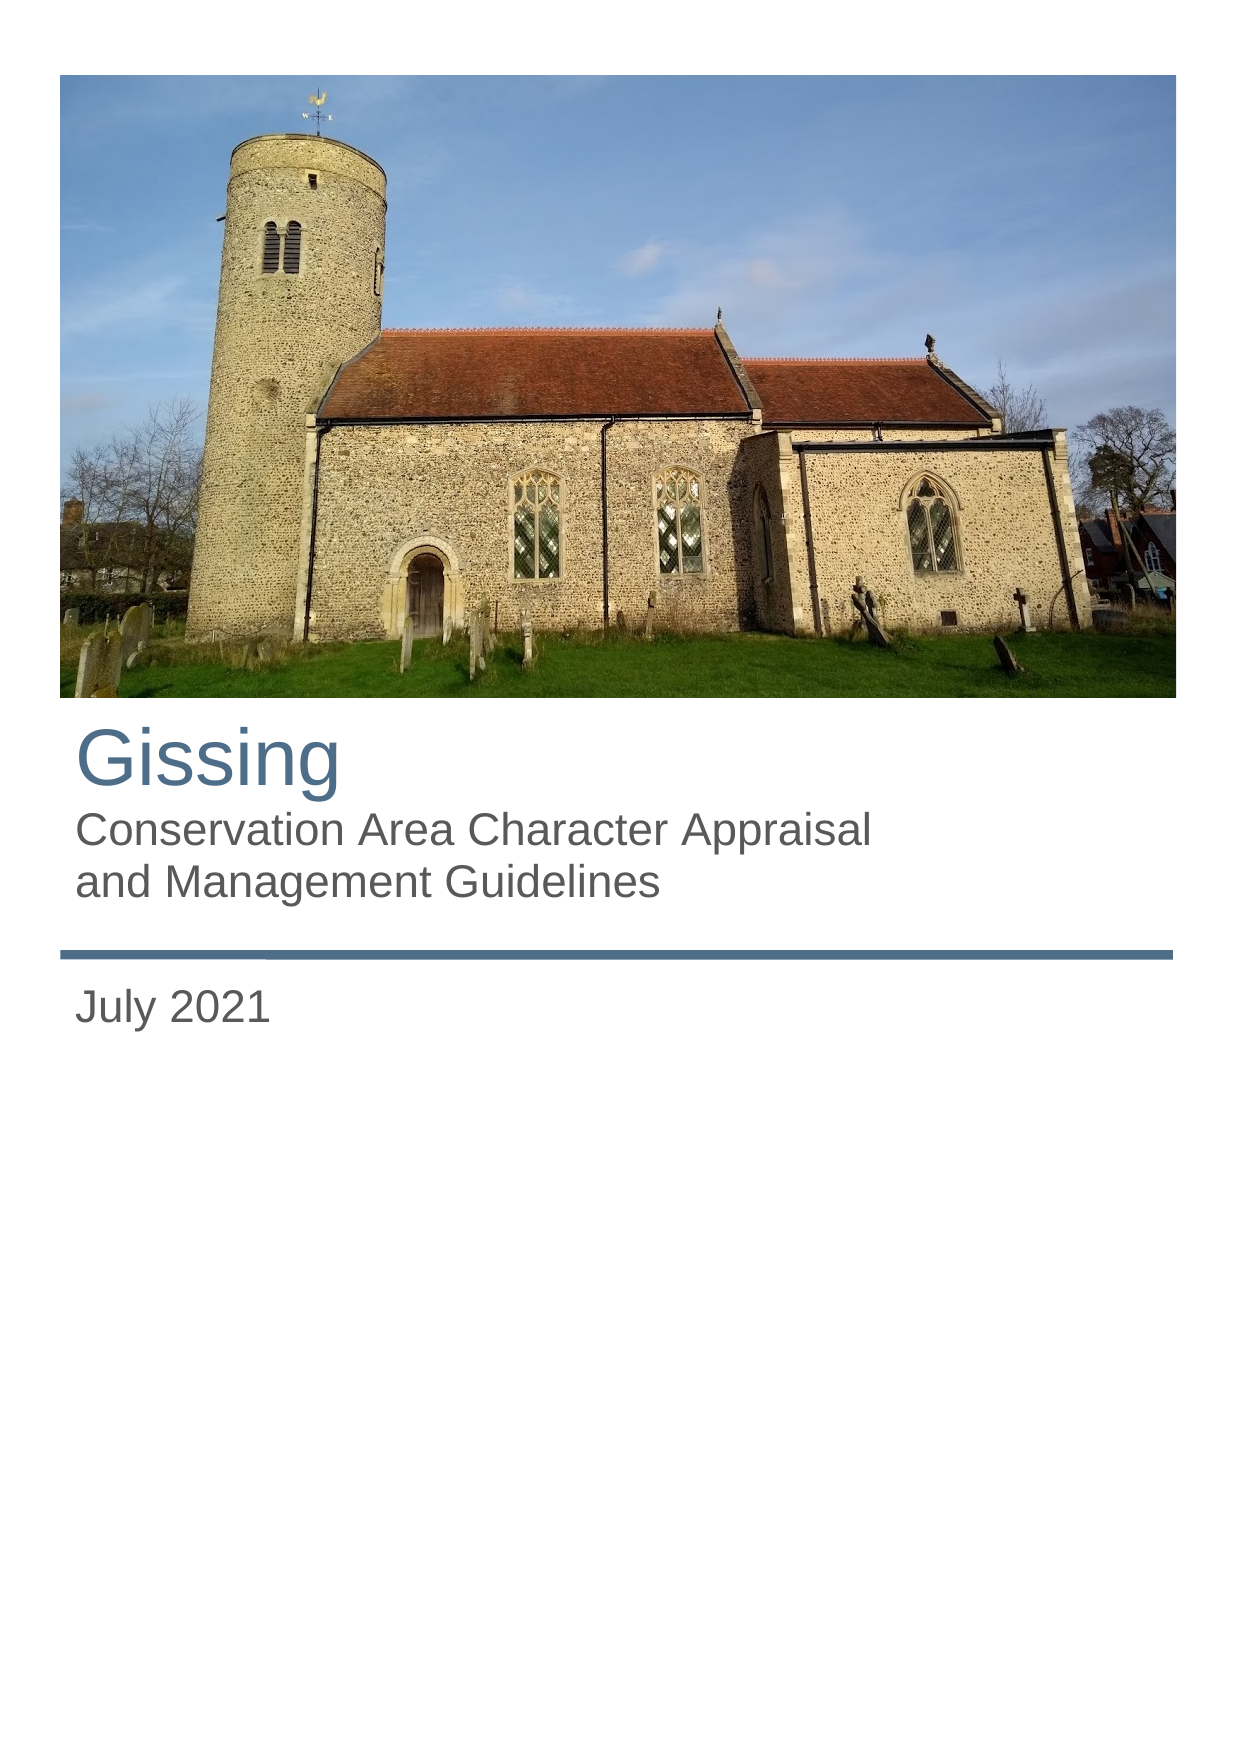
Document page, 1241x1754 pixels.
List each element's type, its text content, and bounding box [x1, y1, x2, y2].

text Gissing [75, 710, 1165, 802]
picture [60, 75, 1177, 698]
title July 2021 [75, 979, 1165, 1032]
title Conservation Area Character Appraisal [75, 802, 1165, 855]
title and Management Guidelines [75, 855, 1165, 907]
